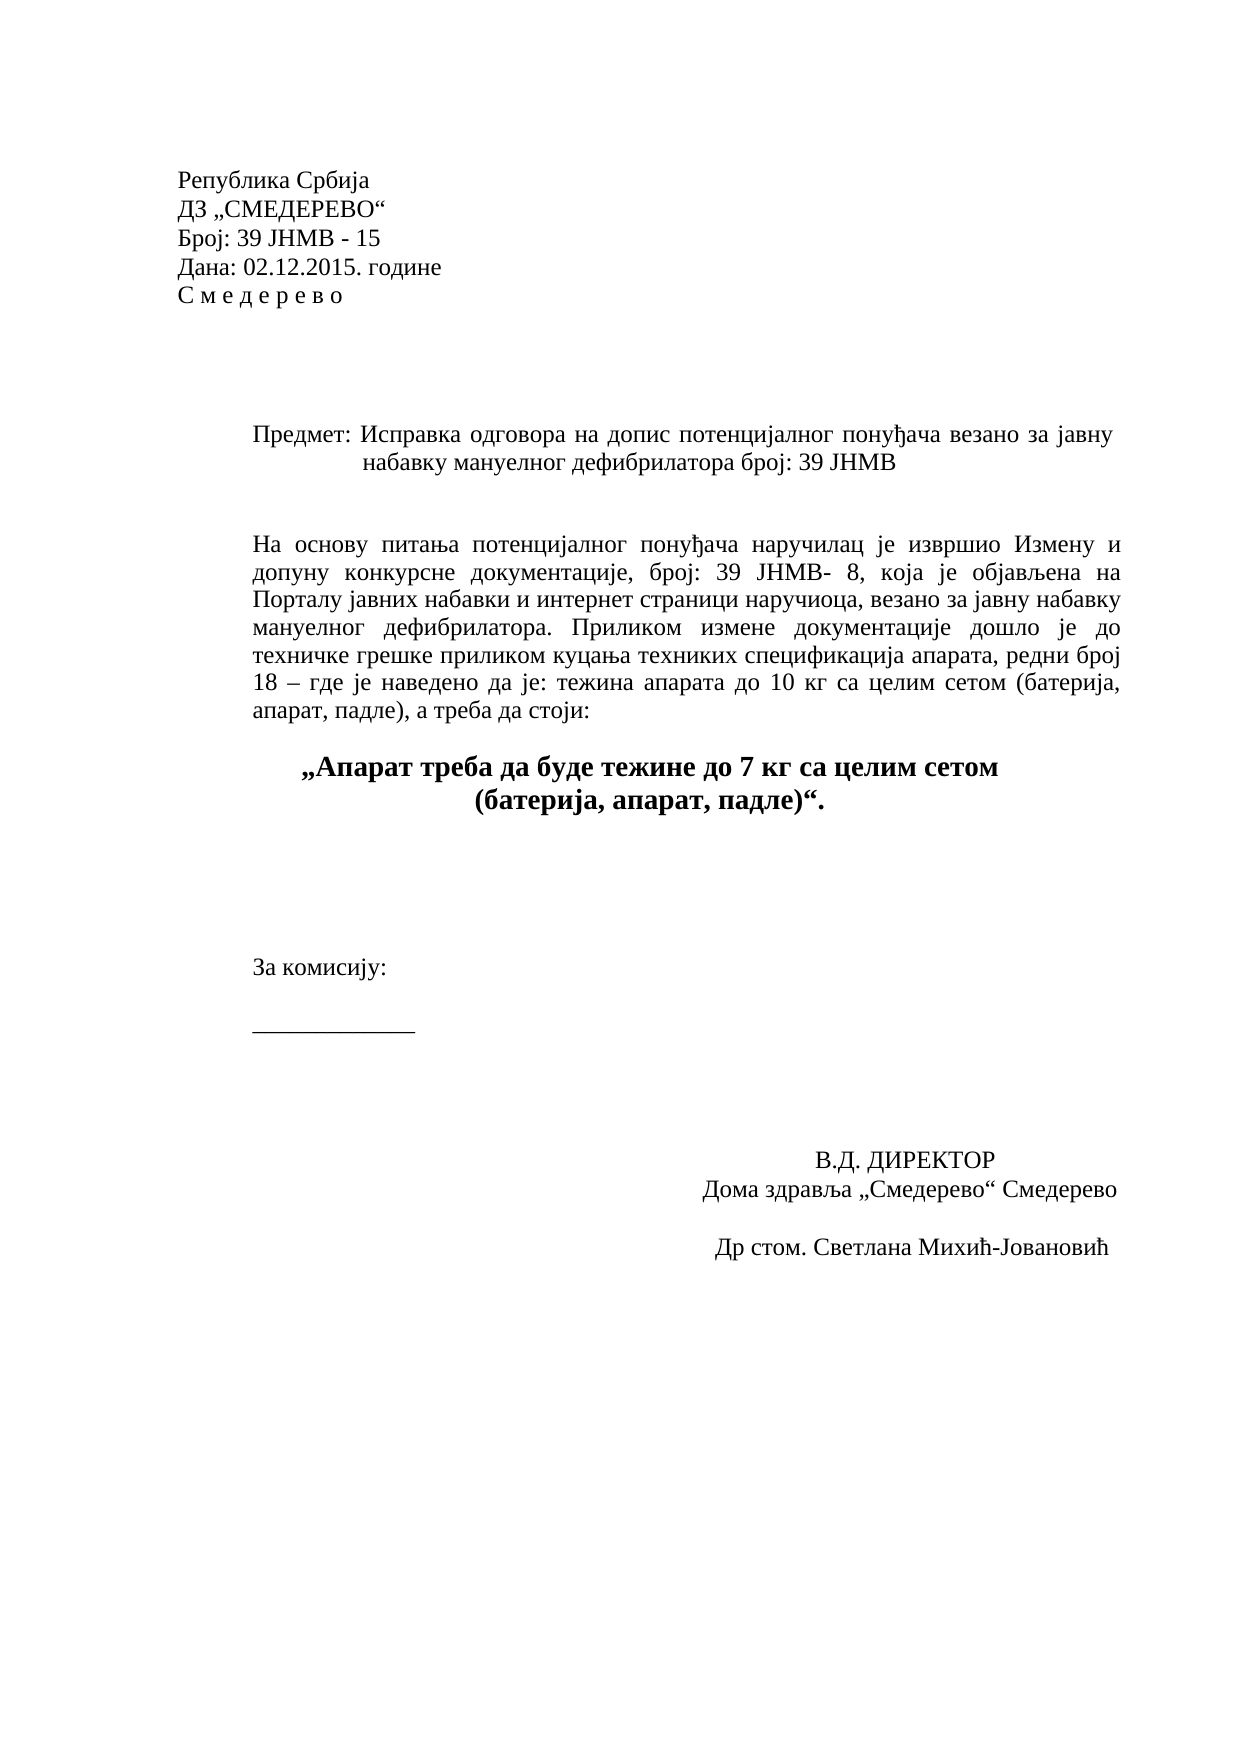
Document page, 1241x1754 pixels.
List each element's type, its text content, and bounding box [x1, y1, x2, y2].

list За комисију: [252, 953, 1122, 981]
list _____________ [252, 1008, 1122, 1036]
list (батерија, апарат, падле)“. [177, 783, 1122, 816]
text Др стом. Светлана Михић-Јовановић [177, 1232, 1122, 1261]
list На основу питања потенцијалног понуђача наручилац је извршио Измену и допуну конкурсне документације, број: 39 ЈНМВ- 8, која је објављена на Порталу јавних набавки и интернет страници наручиоца, везано за јавну набавку мануелног дефибрилатора. Приликом измене документације дошло је до техничке грешке приликом куцања техниких спецификација апарата, редни број 18 – где је наведено да је: тежина апарата до 10 кг са целим сетом (батерија, апарат, падле), а треба да стоји: [252, 531, 1122, 724]
list „Апарат треба да буде тежине до 7 кг са целим сетом [177, 751, 1122, 783]
text Број: 39 ЈНМВ - 15 [177, 223, 1122, 252]
text С м е д е р е в о [177, 280, 1122, 309]
text В.Д. ДИРЕКТОР [177, 1146, 1122, 1174]
text Дана: 02.12.2015. године [177, 252, 1122, 280]
text Дома здравља „Смедерево“ Смедерево [177, 1174, 1122, 1203]
text Република Србија [177, 165, 1122, 194]
list Предмет: Исправка одговора на допис потенцијалног понуђача везано за јавну набавку мануелног дефибрилатора број: 39 ЈНМВ [252, 420, 1122, 476]
text ДЗ „СМЕДЕРЕВО“ [177, 194, 1122, 223]
